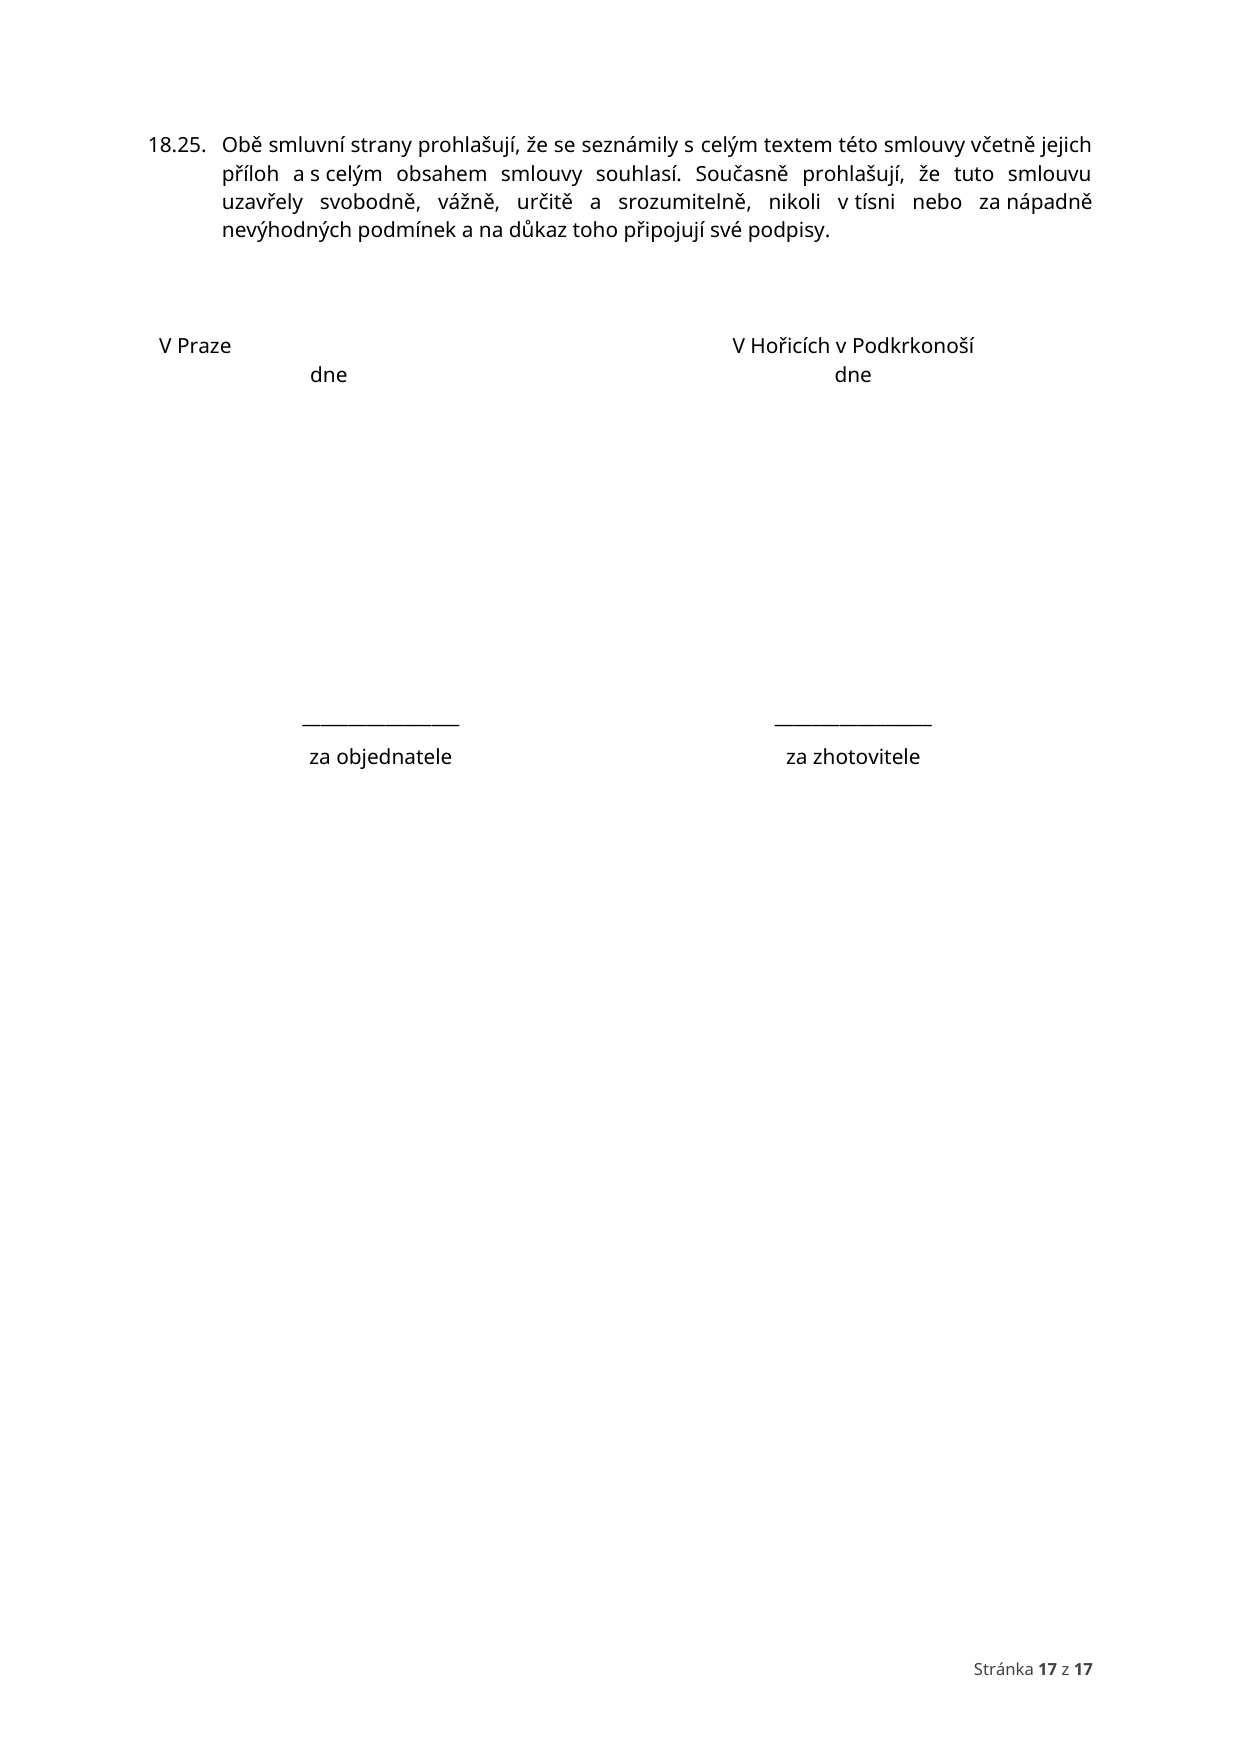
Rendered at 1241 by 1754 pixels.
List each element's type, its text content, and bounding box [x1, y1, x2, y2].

list Obě smluvní strany prohlašují, že se seznámily s celým textem této smlouvy včetně jejich příloh a s celým obsahem smlouvy souhlasí. Současně prohlašují, že tuto smlouvu uzavřely svobodně, vážně, určitě a srozumitelně, nikoli v tísni nebo za nápadně nevýhodných podmínek a na důkaz toho připojují své podpisy. [148, 130, 1092, 244]
table_header V Praze dne ……………… _________________ za objednatele [148, 256, 620, 824]
table_header V Hořicích v Podkrkonoší dne _________________ za zhotovitele [620, 256, 1092, 824]
